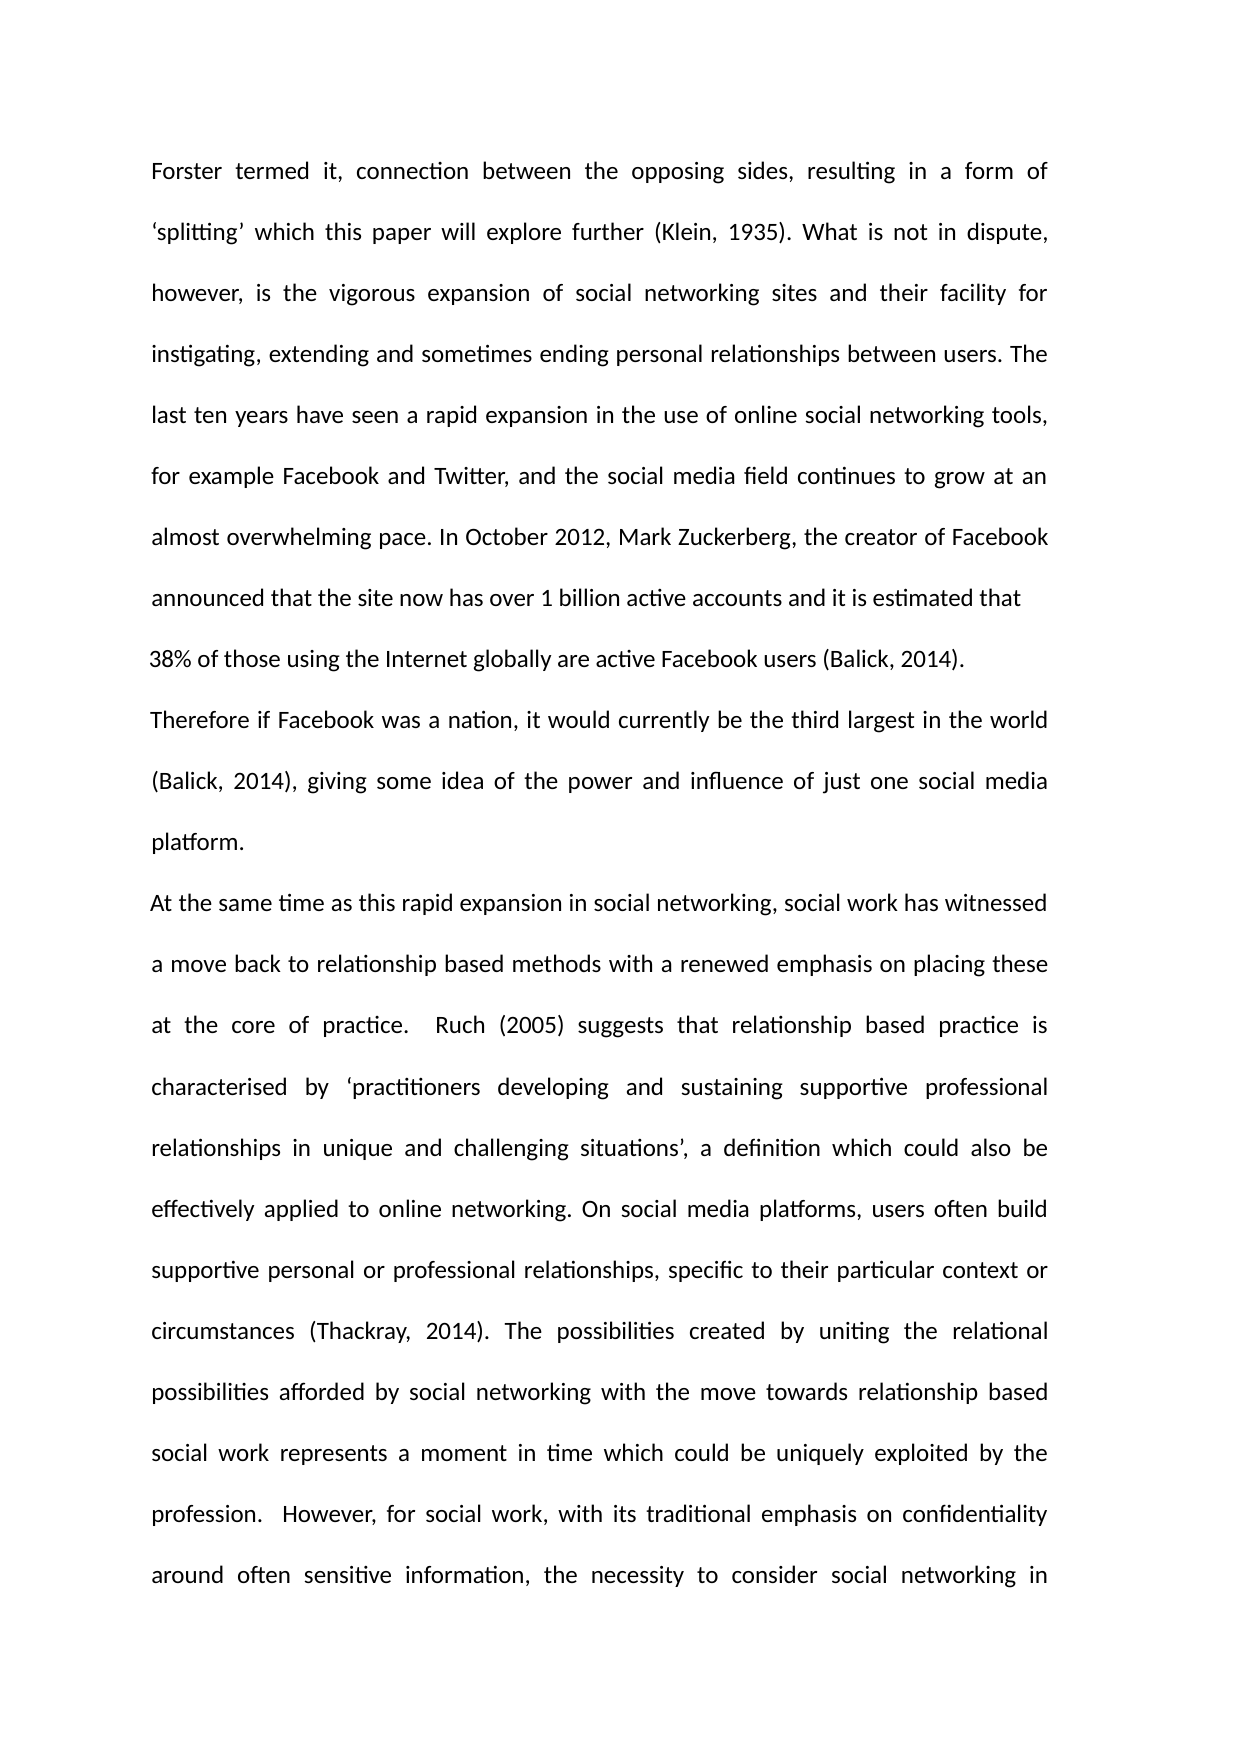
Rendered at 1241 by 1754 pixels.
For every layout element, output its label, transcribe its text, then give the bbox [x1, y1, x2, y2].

text 38% of those using the Internet globally are active Facebook users (Balick, 2014). [148, 643, 1048, 674]
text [150, 888, 1049, 1589]
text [150, 155, 1049, 613]
text Therefore if Facebook was a nation, it would currently be the third largest in the world (Balick, 2014), giving some idea of the power and influence of just one social media platform. [150, 704, 1049, 857]
